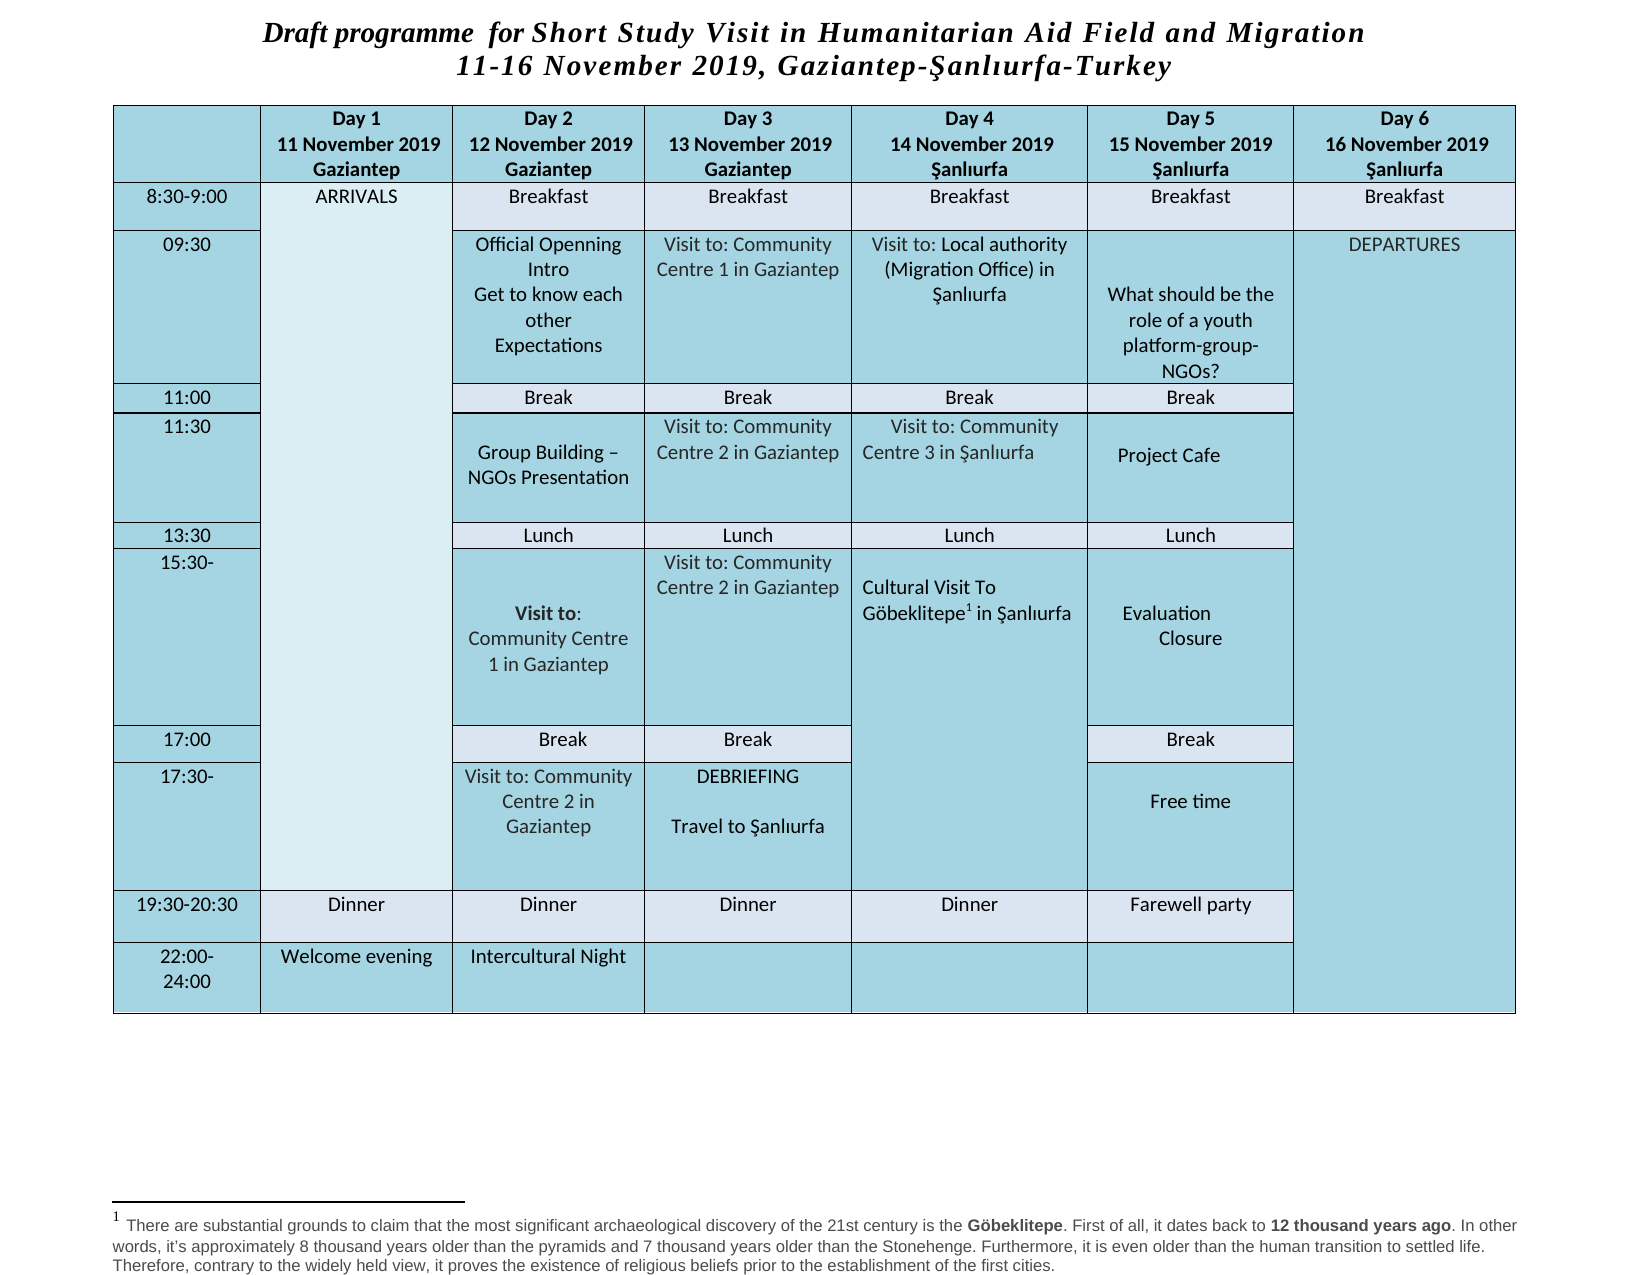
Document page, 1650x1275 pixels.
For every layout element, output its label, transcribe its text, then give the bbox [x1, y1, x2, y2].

table_cell Evaluation Closure [1088, 549, 1293, 725]
table_cell Breakfast [852, 183, 1087, 230]
table_cell Lunch [645, 523, 851, 548]
table_cell Official Openning Intro Get to know each other Expectations [453, 231, 644, 383]
table_cell Visit to: Community Centre 2 in Gaziantep [453, 763, 644, 890]
table_cell Lunch [852, 523, 1087, 548]
table_cell [852, 943, 1087, 1012]
table_cell 19:30-20:30 [114, 891, 260, 942]
table_header Day 3 13 November 2019 Gaziantep [645, 106, 851, 182]
table_cell Dinner [453, 891, 644, 942]
table_cell 17:00 [114, 726, 260, 762]
table_cell Break [453, 726, 644, 762]
table_cell Break [645, 384, 851, 412]
table_cell Breakfast [1088, 183, 1293, 230]
table_cell Break [1088, 726, 1293, 762]
table_cell Break [453, 384, 644, 412]
table_cell 11:00 [114, 384, 260, 412]
table_cell DEBRIEFING Travel to Şanlıurfa [645, 763, 851, 890]
table_cell DEPARTURES [1294, 231, 1515, 1012]
table_cell Breakfast [645, 183, 851, 230]
table_cell Project Cafe [1088, 414, 1293, 522]
table_cell Visit to: Community Centre 3 in Şanlıurfa [852, 414, 1087, 522]
table_cell Lunch [1088, 523, 1293, 548]
table_cell [645, 943, 851, 1012]
table_cell What should be the role of a youth platform-group-NGOs? [1088, 231, 1293, 383]
table_cell Lunch [453, 523, 644, 548]
table_cell Cultural Visit To Göbeklitepe in Şanlıurfa [852, 549, 1087, 890]
table_cell Break [852, 384, 1087, 412]
text Draft programme for Short Study Visit in Humanitarian Aid Field and Migration [112, 15, 1519, 48]
table_header Day 2 12 November 2019 Gaziantep [453, 106, 644, 182]
text 11-16 November 2019, Gaziantep-Şanlıurfa-Turkey [112, 48, 1519, 82]
table_cell 15:30- [114, 549, 260, 725]
table_cell Visit to: Community Centre 1 in Gaziantep [453, 549, 644, 725]
table_cell Dinner [645, 891, 851, 942]
table_cell 22:00- 24:00 [114, 943, 260, 1012]
table_cell ARRIVALS [261, 183, 452, 890]
table_cell 09:30 [114, 231, 260, 383]
table_cell Break [1088, 384, 1293, 412]
table_cell Group Building – NGOs Presentation [453, 414, 644, 522]
table_header Day 4 14 November 2019 Şanlıurfa [852, 106, 1087, 182]
table_cell 13:30 [114, 523, 260, 548]
table_header [114, 106, 260, 182]
table_cell Farewell party [1088, 891, 1293, 942]
table_cell Visit to: Community Centre 2 in Gaziantep [645, 414, 851, 522]
table_header Day 1 11 November 2019 Gaziantep [261, 106, 452, 182]
table_cell 17:30- [114, 763, 260, 890]
table_cell Free time [1088, 763, 1293, 890]
table_cell 11:30 [114, 414, 260, 522]
table_cell Breakfast [1294, 183, 1515, 230]
table_cell [1088, 943, 1293, 1012]
table_cell Dinner [261, 891, 452, 942]
table_cell Welcome evening [261, 943, 452, 1012]
table_cell 8:30-9:00 [114, 183, 260, 230]
table_cell Intercultural Night [453, 943, 644, 1012]
table_cell Dinner [852, 891, 1087, 942]
table_header Day 5 15 November 2019 Şanlıurfa [1088, 106, 1293, 182]
table_cell Visit to: Local authority (Migration Office) in Şanlıurfa [852, 231, 1087, 383]
table_header Day 6 16 November 2019 Şanlıurfa [1294, 106, 1515, 182]
table_cell Visit to: Community Centre 1 in Gaziantep [645, 231, 851, 383]
table_cell Break [645, 726, 851, 762]
table_cell Breakfast [453, 183, 644, 230]
table_cell Visit to: Community Centre 2 in Gaziantep [645, 549, 851, 725]
